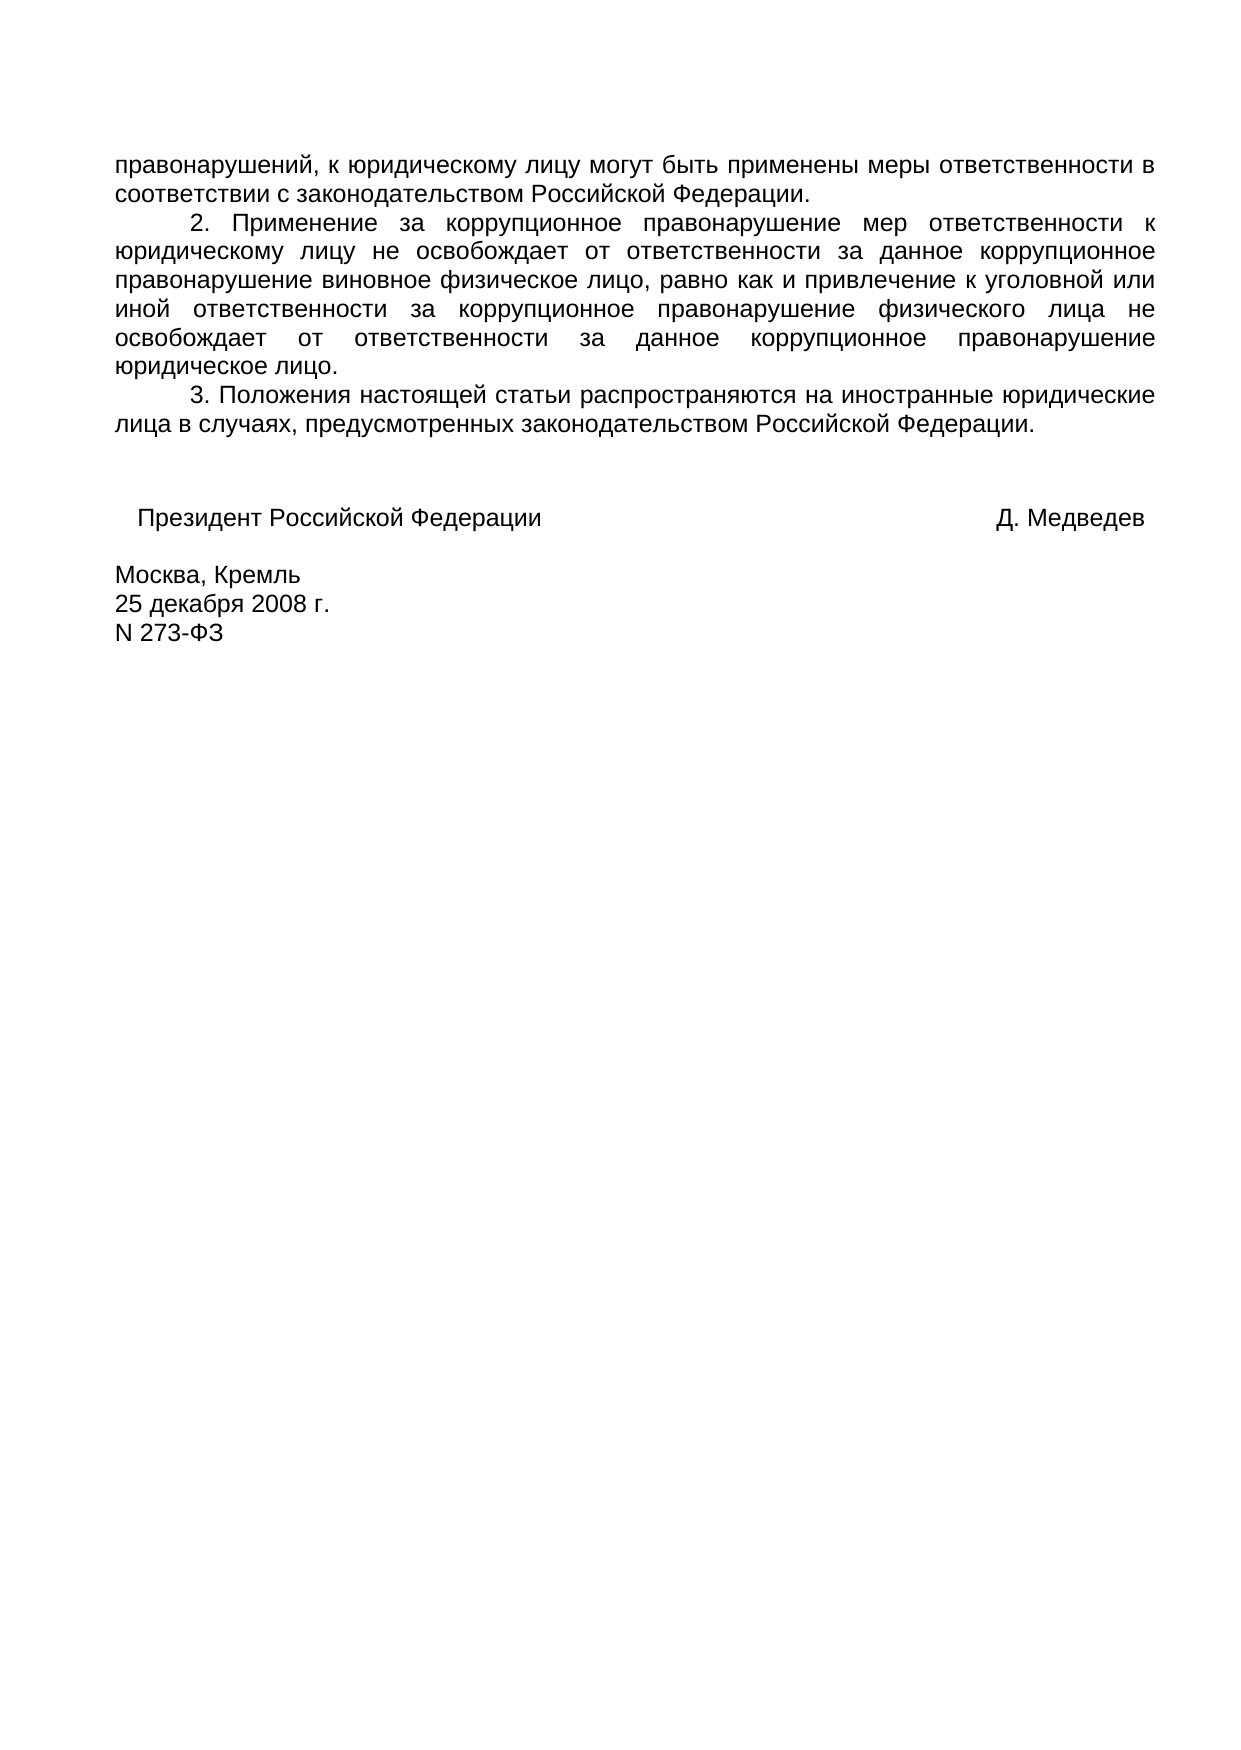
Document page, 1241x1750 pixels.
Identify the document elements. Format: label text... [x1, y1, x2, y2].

text 2. Применение за коррупционное правонарушение мер ответственности к юридическому лицу не освобождает от ответственности за данное коррупционное правонарушение виновное физическое лицо, равно как и привлечение к уголовной или иной ответственности за коррупционное правонарушение физического лица не освобождает от ответственности за данное коррупционное правонарушение юридическое лицо. [114, 207, 1157, 380]
text 25 декабря . [114, 589, 1157, 618]
text 3. Положения настоящей статьи распространяются на иностранные юридические лица в случаях, предусмотренных законодательством Российской Федерации. [114, 380, 1157, 437]
table_header Д. Медведев [812, 503, 1156, 532]
table_header Президент Российской Федерации [126, 503, 812, 532]
text Москва, Кремль [114, 560, 1157, 589]
text N 273-ФЗ [114, 618, 1157, 647]
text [114, 150, 1157, 207]
